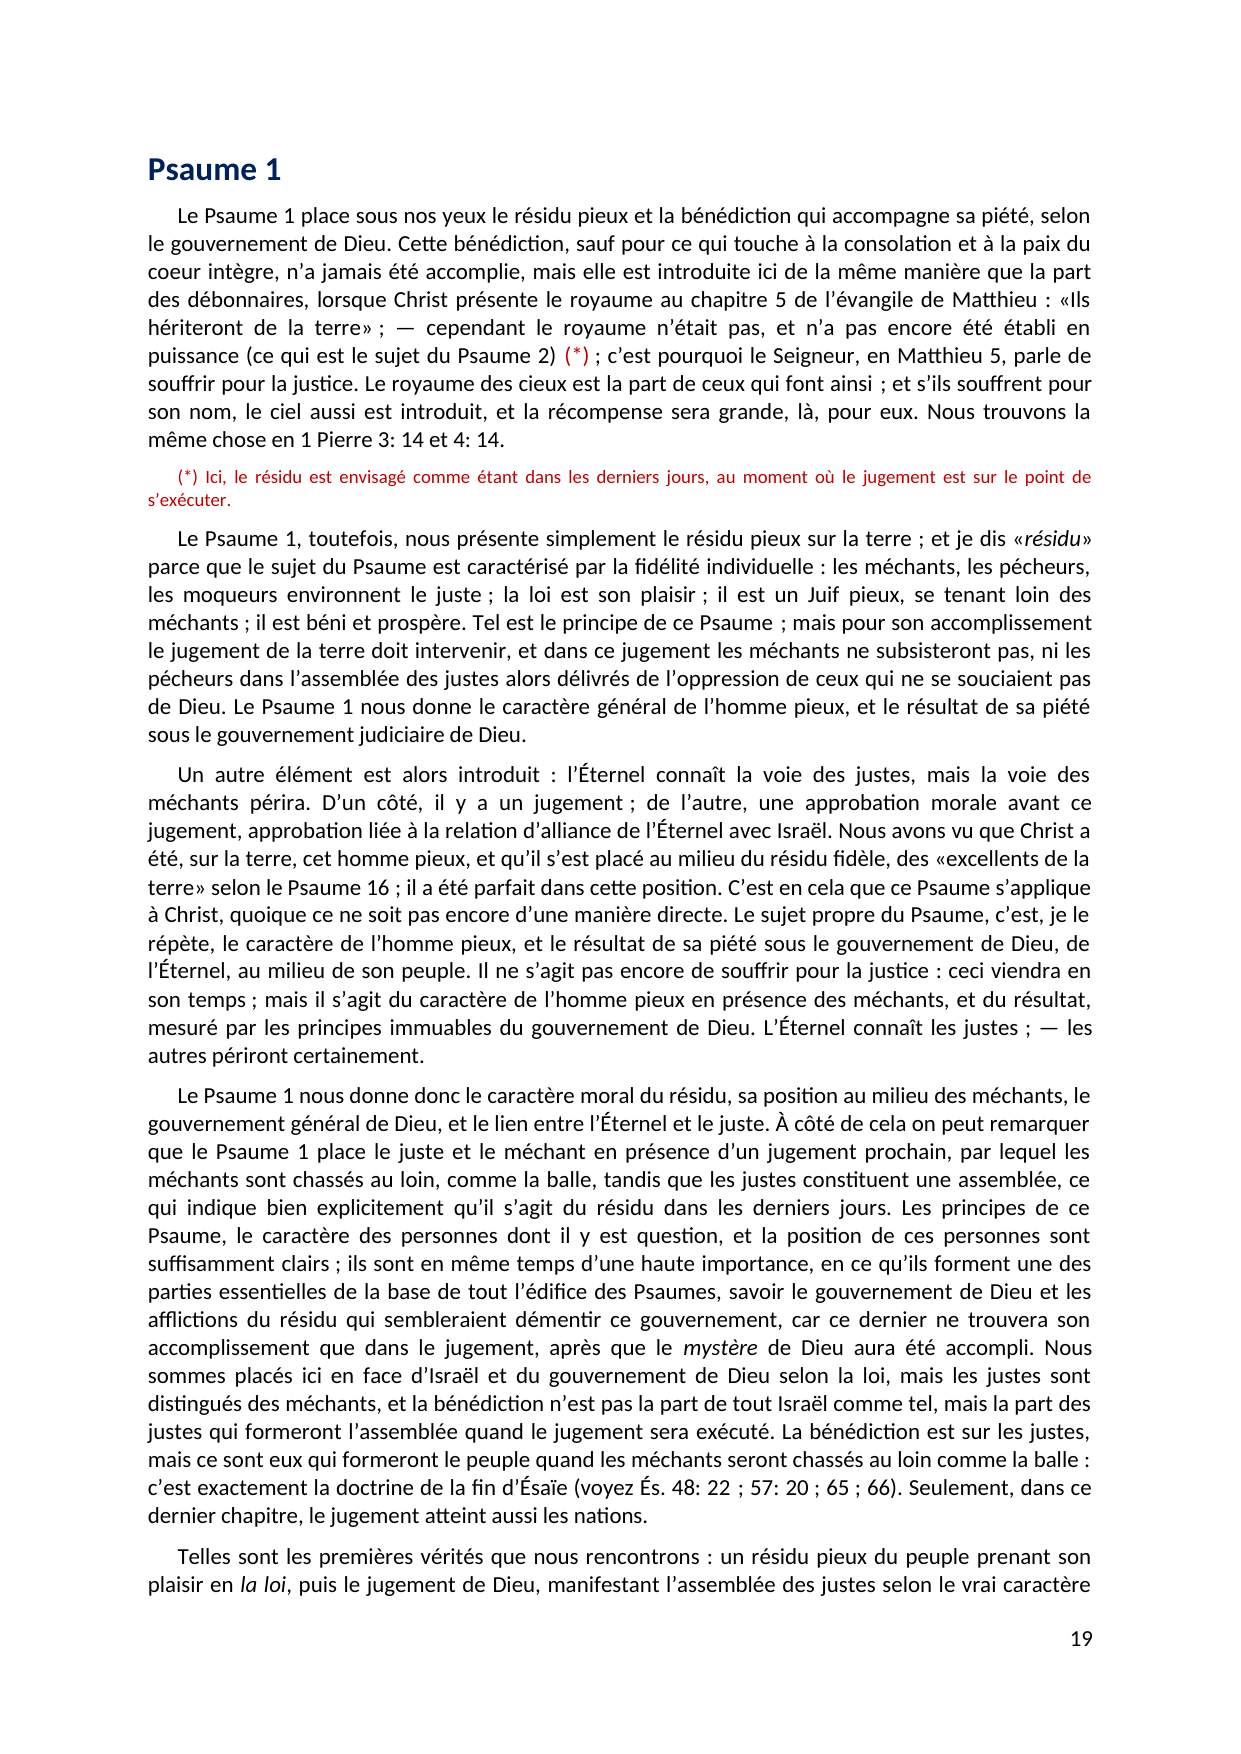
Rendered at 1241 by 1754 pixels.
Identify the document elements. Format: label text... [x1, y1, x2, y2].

text Le Psaume 1 place sous nos yeux le résidu pieux et la bénédiction qui accompagne sa piété, selon le gouvernement de Dieu. Cette bénédiction, sauf pour ce qui touche à la consolation et à la paix du coeur intègre, n’a jamais été accomplie, mais elle est introduite ici de la même manière que la part des débonnaires, lorsque Christ présente le royaume au chapitre 5 de l’évangile de Matthieu : «Ils hériteront de la terre» ; — cependant le royaume n’était pas, et n’a pas encore été établi en puissance (ce qui est le sujet du Psaume 2) (*) ; c’est pourquoi le Seigneur, en Matthieu 5, parle de souffrir pour la justice. Le royaume des cieux est la part de ceux qui font ainsi ; et s’ils souffrent pour son nom, le ciel aussi est introduit, et la récompense sera grande, là, pour eux. Nous trouvons la même chose en 1 Pierre 3: 14 et 4: 14. [148, 201, 1093, 453]
text Le Psaume 1 nous donne donc le caractère moral du résidu, sa position au milieu des méchants, le gouvernement général de Dieu, et le lien entre l’Éternel et le juste. À côté de cela on peut remarquer que le Psaume 1 place le juste et le méchant en présence d’un jugement prochain, par lequel les méchants sont chassés au loin, comme la balle, tandis que les justes constituent une assemblée, ce qui indique bien explicitement qu’il s’agit du résidu dans les derniers jours. Les principes de ce Psaume, le caractère des personnes dont il y est question, et la position de ces personnes sont suffisamment clairs ; ils sont en même temps d’une haute importance, en ce qu’ils forment une des parties essentielles de la base de tout l’édifice des Psaumes, savoir le gouvernement de Dieu et les afflictions du résidu qui sembleraient démentir ce gouvernement, car ce dernier ne trouvera son accomplissement que dans le jugement, après que le mystère de Dieu aura été accompli. Nous sommes placés ici en face d’Israël et du gouvernement de Dieu selon la loi, mais les justes sont distingués des méchants, et la bénédiction n’est pas la part de tout Israël comme tel, mais la part des justes qui formeront l’assemblée quand le jugement sera exécuté. La bénédiction est sur les justes, mais ce sont eux qui formeront le peuple quand les méchants seront chassés au loin comme la balle : c’est exactement la doctrine de la fin d’Ésaïe (voyez És. 48: 22 ; 57: 20 ; 65 ; 66). Seulement, dans ce dernier chapitre, le jugement atteint aussi les nations. [148, 1081, 1093, 1529]
text (*) Ici, le résidu est envisagé comme étant dans les derniers jours, au moment où le jugement est sur le point de s’exécuter. [148, 466, 1093, 511]
text Le Psaume 1, toutefois, nous présente simplement le résidu pieux sur la terre ; et je dis «résidu» parce que le sujet du Psaume est caractérisé par la fidélité individuelle : les méchants, les pécheurs, les moqueurs environnent le juste ; la loi est son plaisir ; il est un Juif pieux, se tenant loin des méchants ; il est béni et prospère. Tel est le principe de ce Psaume ; mais pour son accomplissement le jugement de la terre doit intervenir, et dans ce jugement les méchants ne subsisteront pas, ni les pécheurs dans l’assemblée des justes alors délivrés de l’oppression de ceux qui ne se souciaient pas de Dieu. Le Psaume 1 nous donne le caractère général de l’homme pieux, et le résultat de sa piété sous le gouvernement judiciaire de Dieu. [148, 524, 1093, 748]
text Un autre élément est alors introduit : l’Éternel connaît la voie des justes, mais la voie des méchants périra. D’un côté, il y a un jugement ; de l’autre, une approbation morale avant ce jugement, approbation liée à la relation d’alliance de l’Éternel avec Israël. Nous avons vu que Christ a été, sur la terre, cet homme pieux, et qu’il s’est placé au milieu du résidu fidèle, des «excellents de la terre» selon le Psaume 16 ; il a été parfait dans cette position. C’est en cela que ce Psaume s’applique à Christ, quoique ce ne soit pas encore d’une manière directe. Le sujet propre du Psaume, c’est, je le répète, le caractère de l’homme pieux, et le résultat de sa piété sous le gouvernement de Dieu, de l’Éternel, au milieu de son peuple. Il ne s’agit pas encore de souffrir pour la justice : ceci viendra en son temps ; mais il s’agit du caractère de l’homme pieux en présence des méchants, et du résultat, mesuré par les principes immuables du gouvernement de Dieu. L’Éternel connaît les justes ; — les autres périront certainement. [148, 761, 1093, 1069]
subtitle Psaume 1 [148, 148, 1093, 188]
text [148, 1542, 1093, 1598]
